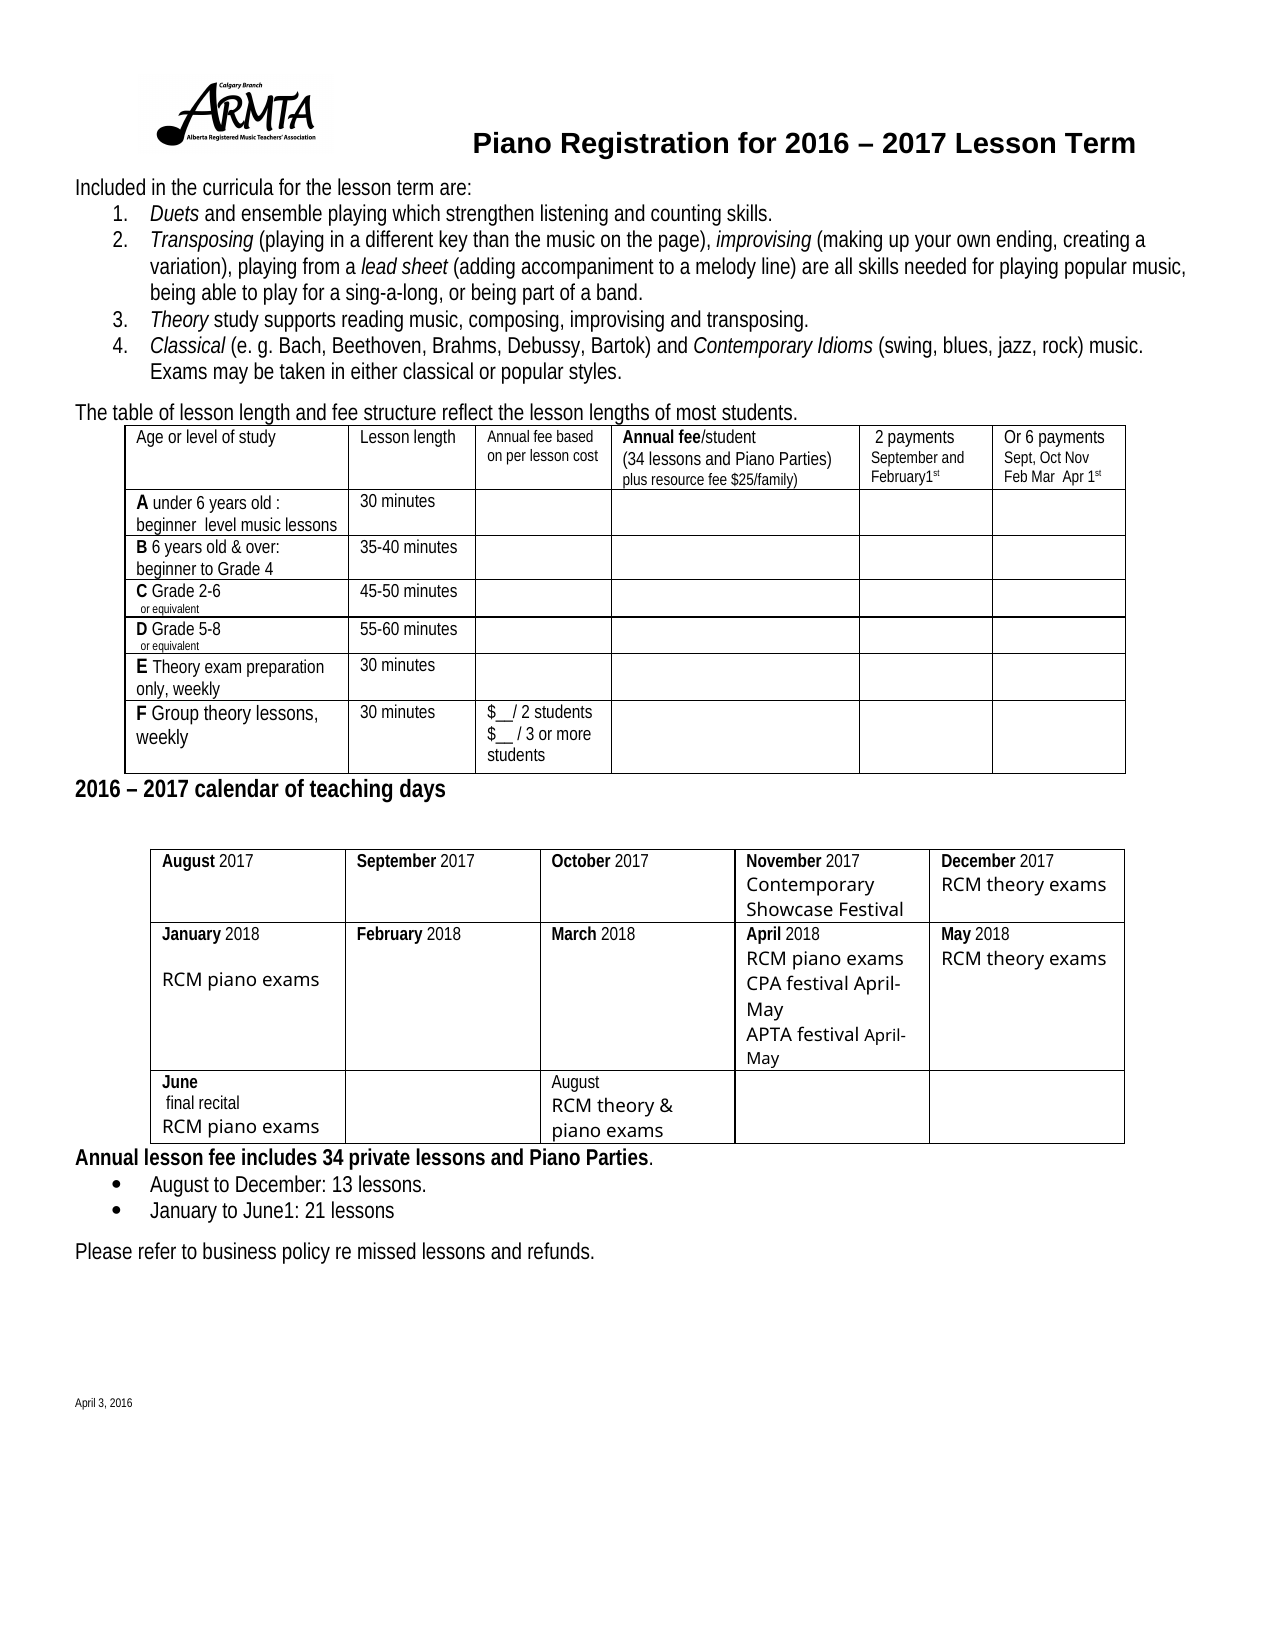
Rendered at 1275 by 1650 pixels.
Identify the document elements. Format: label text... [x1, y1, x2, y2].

table_cell 35-40 minutes [349, 536, 475, 579]
table_cell [476, 490, 611, 535]
text April 3, 2016 [75, 1396, 1200, 1410]
table_cell [612, 654, 859, 700]
list Classical (e. g. Bach, Beethoven, Brahms, Debussy, Bartok) and Contemporary Idioms (swing, blues, jazz, rock) music. Exams may be taken in either classical or popular styles. [112, 332, 1200, 384]
table_cell [930, 1071, 1124, 1143]
text Piano Registration for 2016 – 2017 Lesson Term [75, 75, 1200, 159]
table_cell [612, 701, 859, 773]
table_cell C Grade 2-6 or equivalent [126, 580, 348, 616]
table_header September 2017 [346, 850, 540, 922]
table_cell February 2018 [346, 923, 540, 1069]
table_cell 30 minutes [349, 701, 475, 773]
list Duets and ensemble playing which strengthen listening and counting skills. [112, 200, 1200, 226]
table_cell August RCM theory & piano exams [541, 1071, 734, 1143]
text Annual lesson fee includes 34 private lessons and Piano Parties. [75, 1119, 1200, 1171]
text Please refer to business policy re missed lessons and refunds. [75, 1238, 1200, 1264]
list January to June1: 21 lessons [112, 1197, 1200, 1223]
text The table of lesson length and fee structure reflect the lesson lengths of most students. [75, 399, 1200, 425]
table_cell [346, 1071, 540, 1143]
table_cell [612, 536, 859, 579]
table_cell May 2018 RCM theory exams [930, 923, 1124, 1069]
table_header Annual fee based on per lesson cost [476, 426, 611, 489]
table_cell [993, 580, 1125, 616]
table_cell [993, 654, 1125, 700]
table_cell [476, 536, 611, 579]
table_cell [612, 580, 859, 616]
table_cell 55-60 minutes [349, 618, 475, 653]
table_cell [993, 701, 1125, 773]
table_header August 2017 [151, 850, 345, 922]
table_cell A under 6 years old : beginner level music lessons [126, 490, 348, 535]
table_header December 2017 RCM theory exams [930, 850, 1124, 922]
table_header Or 6 payments Sept, Oct Nov Feb Mar Apr 1st [993, 426, 1125, 489]
table_header 2 payments September and February1st [860, 426, 992, 489]
table_cell [993, 536, 1125, 579]
text 2016 – 2017 calendar of teaching days [75, 774, 1200, 802]
table_header Age or level of study [126, 426, 348, 489]
table_cell [476, 618, 611, 653]
text Included in the curricula for the lesson term are: [75, 174, 1200, 200]
list Transposing (playing in a different key than the music on the page), improvising (making up your own ending, creating a variation), playing from a lead sheet (adding accompaniment to a melody line) are all skills needed for playing popular music, being able to play for a sing-a-long, or being part of a band. [112, 226, 1200, 306]
table_cell 30 minutes [349, 654, 475, 700]
table_cell June final recital RCM piano exams [151, 1071, 345, 1143]
table_cell [476, 654, 611, 700]
table_cell F Group theory lessons, weekly [126, 701, 348, 773]
table_cell [993, 618, 1125, 653]
table_cell April 2018 RCM piano exams CPA festival April-May APTA festival April-May [736, 923, 929, 1069]
table_cell D Grade 5-8 or equivalent [126, 618, 348, 653]
list August to December: 13 lessons. [112, 1171, 1200, 1197]
table_cell [612, 618, 859, 653]
table_cell [860, 580, 992, 616]
table_cell [860, 618, 992, 653]
table_header October 2017 [541, 850, 734, 922]
table_cell January 2018 RCM piano exams [151, 923, 345, 1069]
table_cell [860, 701, 992, 773]
table_header Lesson length [349, 426, 475, 489]
table_cell 45-50 minutes [349, 580, 475, 616]
list Theory study supports reading music, composing, improvising and transposing. [112, 306, 1200, 332]
table_cell $__/ 2 students $__ / 3 or more students [476, 701, 611, 773]
table_cell B 6 years old & over: beginner to Grade 4 [126, 536, 348, 579]
table_cell [736, 1071, 929, 1143]
table_cell [476, 580, 611, 616]
table_cell [993, 490, 1125, 535]
table_cell E Theory exam preparation only, weekly [126, 654, 348, 700]
table_cell [860, 490, 992, 535]
table_cell [612, 490, 859, 535]
table_cell [860, 654, 992, 700]
table_cell [860, 536, 992, 579]
table_cell 30 minutes [349, 490, 475, 535]
picture [138, 74, 334, 154]
table_header November 2017 Contemporary Showcase Festival [736, 850, 929, 922]
table_header Annual fee/student (34 lessons and Piano Parties) plus resource fee $25/family) [612, 426, 859, 489]
table_cell March 2018 [541, 923, 734, 1069]
